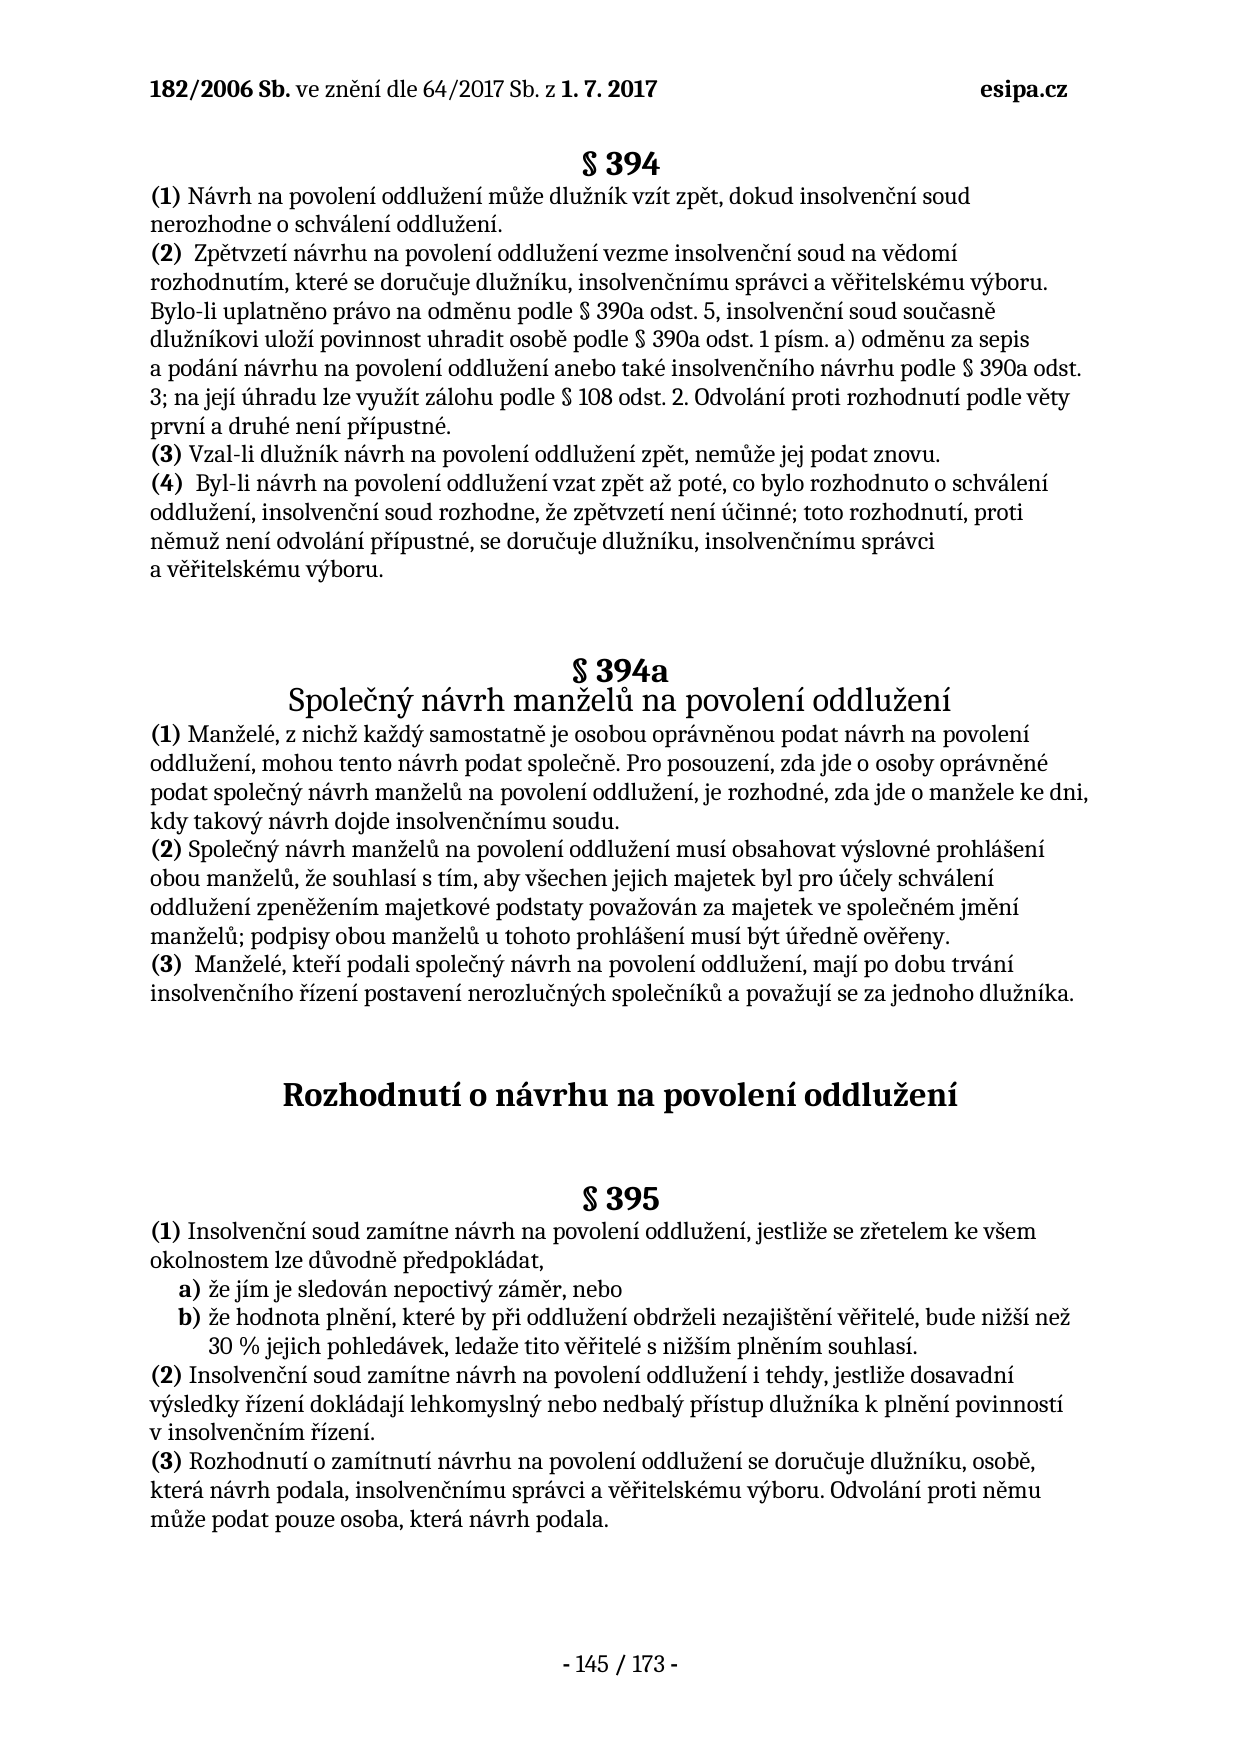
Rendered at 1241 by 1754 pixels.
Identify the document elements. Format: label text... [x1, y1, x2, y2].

subtitle Rozhodnutí o návrhu na povolení oddlužení [150, 1081, 1090, 1112]
text (1) Návrh na povolení oddlužení může dlužník vzít zpět, dokud insolvenční soud nerozhodne o schválení oddlužení. [150, 182, 1090, 239]
subtitle § 394 [150, 150, 1090, 182]
text (3) Vzal-li dlužník návrh na povolení oddlužení zpět, nemůže jej podat znovu. [150, 440, 1090, 469]
text (3) Manželé, kteří podali společný návrh na povolení oddlužení, mají po dobu trvání insolvenčního řízení postavení nerozlučných společníků a považují se za jednoho dlužníka. [150, 950, 1090, 1008]
text b) že hodnota plnění, které by při oddlužení obdrželi nezajištění věřitelé, bude nižší než 30 % jejich pohledávek, ledaže tito věřitelé s nižším plněním souhlasí. [150, 1303, 1090, 1361]
text (3) Rozhodnutí o zamítnutí návrhu na povolení oddlužení se doručuje dlužníku, osobě, která návrh podala, insolvenčnímu správci a věřitelskému výboru. Odvolání proti němu může podat pouze osoba, která návrh podala. [150, 1447, 1090, 1533]
text (2) Insolvenční soud zamítne návrh na povolení oddlužení i tehdy, jestliže dosavadní výsledky řízení dokládají lehkomyslný nebo nedbalý přístup dlužníka k plnění povinností v insolvenčním řízení. [150, 1361, 1090, 1447]
text (4) Byl-li návrh na povolení oddlužení vzat zpět až poté, co bylo rozhodnuto o schválení oddlužení, insolvenční soud rozhodne, že zpětvzetí není účinné; toto rozhodnutí, proti němuž není odvolání přípustné, se doručuje dlužníku, insolvenčnímu správci a věřitelskému výboru. [150, 469, 1090, 584]
text (1) Insolvenční soud zamítne návrh na povolení oddlužení, jestliže se zřetelem ke všem okolnostem lze důvodně předpokládat, [150, 1217, 1090, 1274]
text (2) Zpětvzetí návrhu na povolení oddlužení vezme insolvenční soud na vědomí rozhodnutím, které se doručuje dlužníku, insolvenčnímu správci a věřitelskému výboru. Bylo-li uplatněno právo na odměnu podle § 390a odst. 5, insolvenční soud současně dlužníkovi uloží povinnost uhradit osobě podle § 390a odst. 1 písm. a) odměnu za sepis a podání návrhu na povolení oddlužení anebo také insolvenčního návrhu podle § 390a odst. 3; na její úhradu lze využít zálohu podle § 108 odst. 2. Odvolání proti rozhodnutí podle věty první a druhé není přípustné. [150, 239, 1090, 440]
text (1) Manželé, z nichž každý samostatně je osobou oprávněnou podat návrh na povolení oddlužení, mohou tento návrh podat společně. Pro posouzení, zda jde o osoby oprávněné podat společný návrh manželů na povolení oddlužení, je rozhodné, zda jde o manžele ke dni, kdy takový návrh dojde insolvenčnímu soudu. [150, 720, 1090, 835]
text (2) Společný návrh manželů na povolení oddlužení musí obsahovat výslovné prohlášení obou manželů, že souhlasí s tím, aby všechen jejich majetek byl pro účely schválení oddlužení zpeněžením majetkové podstaty považován za majetek ve společném jmění manželů; podpisy obou manželů u tohoto prohlášení musí být úředně ověřeny. [150, 835, 1090, 950]
text a) že jím je sledován nepoctivý záměr, nebo [150, 1274, 1090, 1303]
subtitle § 395 [150, 1185, 1090, 1217]
subtitle § 394a -Společný návrh manželů na povolení oddlužení [150, 657, 1090, 720]
